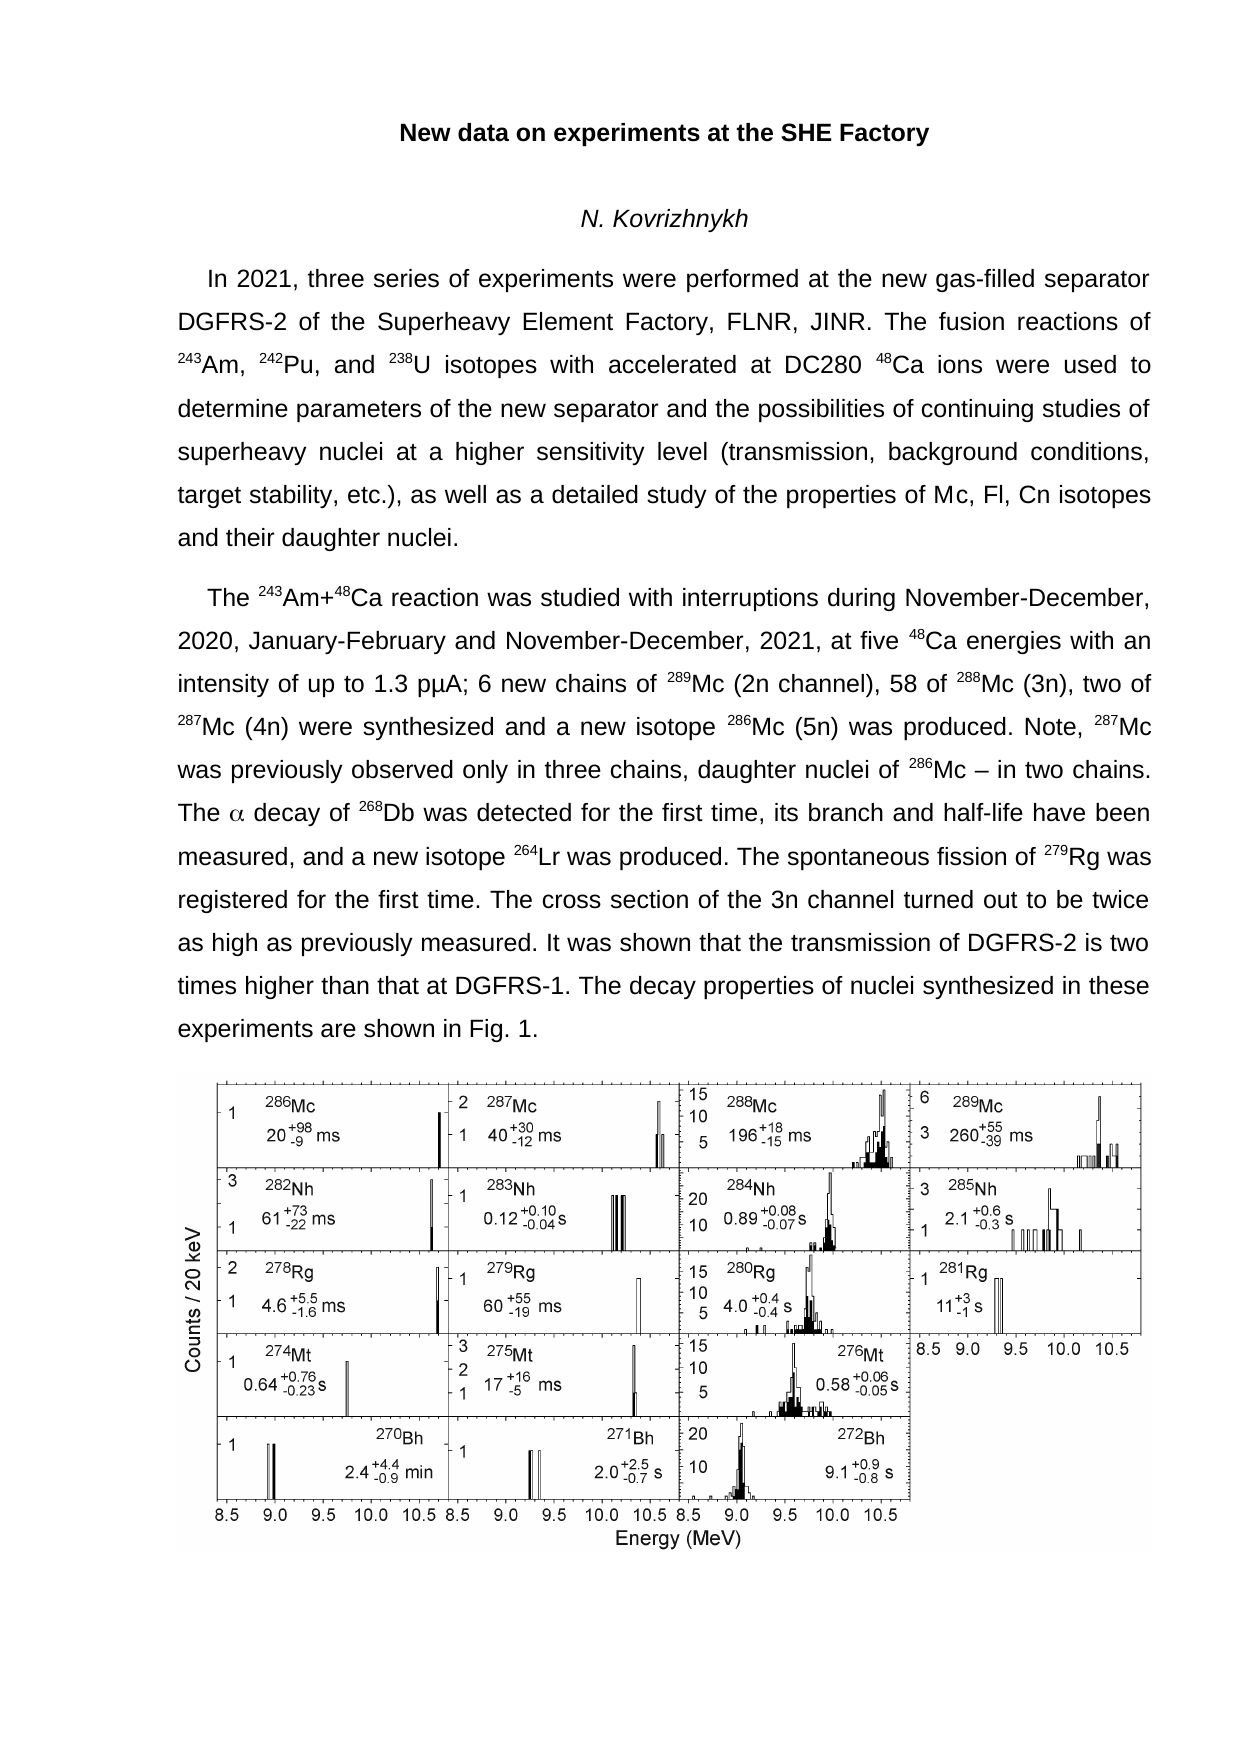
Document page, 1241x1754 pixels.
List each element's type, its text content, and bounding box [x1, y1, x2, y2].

picture [177, 1073, 1152, 1553]
list New data on experiments at the SHE Factory [177, 118, 1152, 147]
text In 2021, three series of experiments were performed at the new gas-filled separator DGFRS-2 of the Superheavy Element Factory, FLNR, JINR. The fusion reactions of 243Am, 242Pu, and 238U isotopes with accelerated at DC280 48Ca ions were used to determine parameters of the new separator and the possibilities of continuing studies of superheavy nuclei at a higher sensitivity level (transmission, background conditions, target stability, etc.), as well as a detailed study of the properties of Mс, Fl, Cn isotopes and their daughter nuclei. [177, 264, 1152, 552]
text The 243Am+48Ca reaction was studied with interruptions during November-December, 2020, January-February and November-December, 2021, at five 48Ca energies with an intensity of up to 1.3 pµA; 6 new chains of 289Mc (2n channel), 58 of 288Mc (3n), two of 287Mc (4n) were synthesized and a new isotope 286Mc (5n) was produced. Note, 287Mc was previously observed only in three chains, daughter nuclei of 286Mc – in two chains. The  decay of 268Db was detected for the first time, its branch and half-life have been measured, and a new isotope 264Lr was produced. The spontaneous fission of 279Rg was registered for the first time. The cross section of the 3n channel turned out to be twice as high as previously measured. It was shown that the transmission of DGFRS-2 is two times higher than that at DGFRS-1. The decay properties of nuclei synthesized in these experiments are shown in Fig. 1. [177, 583, 1152, 1043]
list N. Kovrizhnykh [177, 204, 1152, 233]
